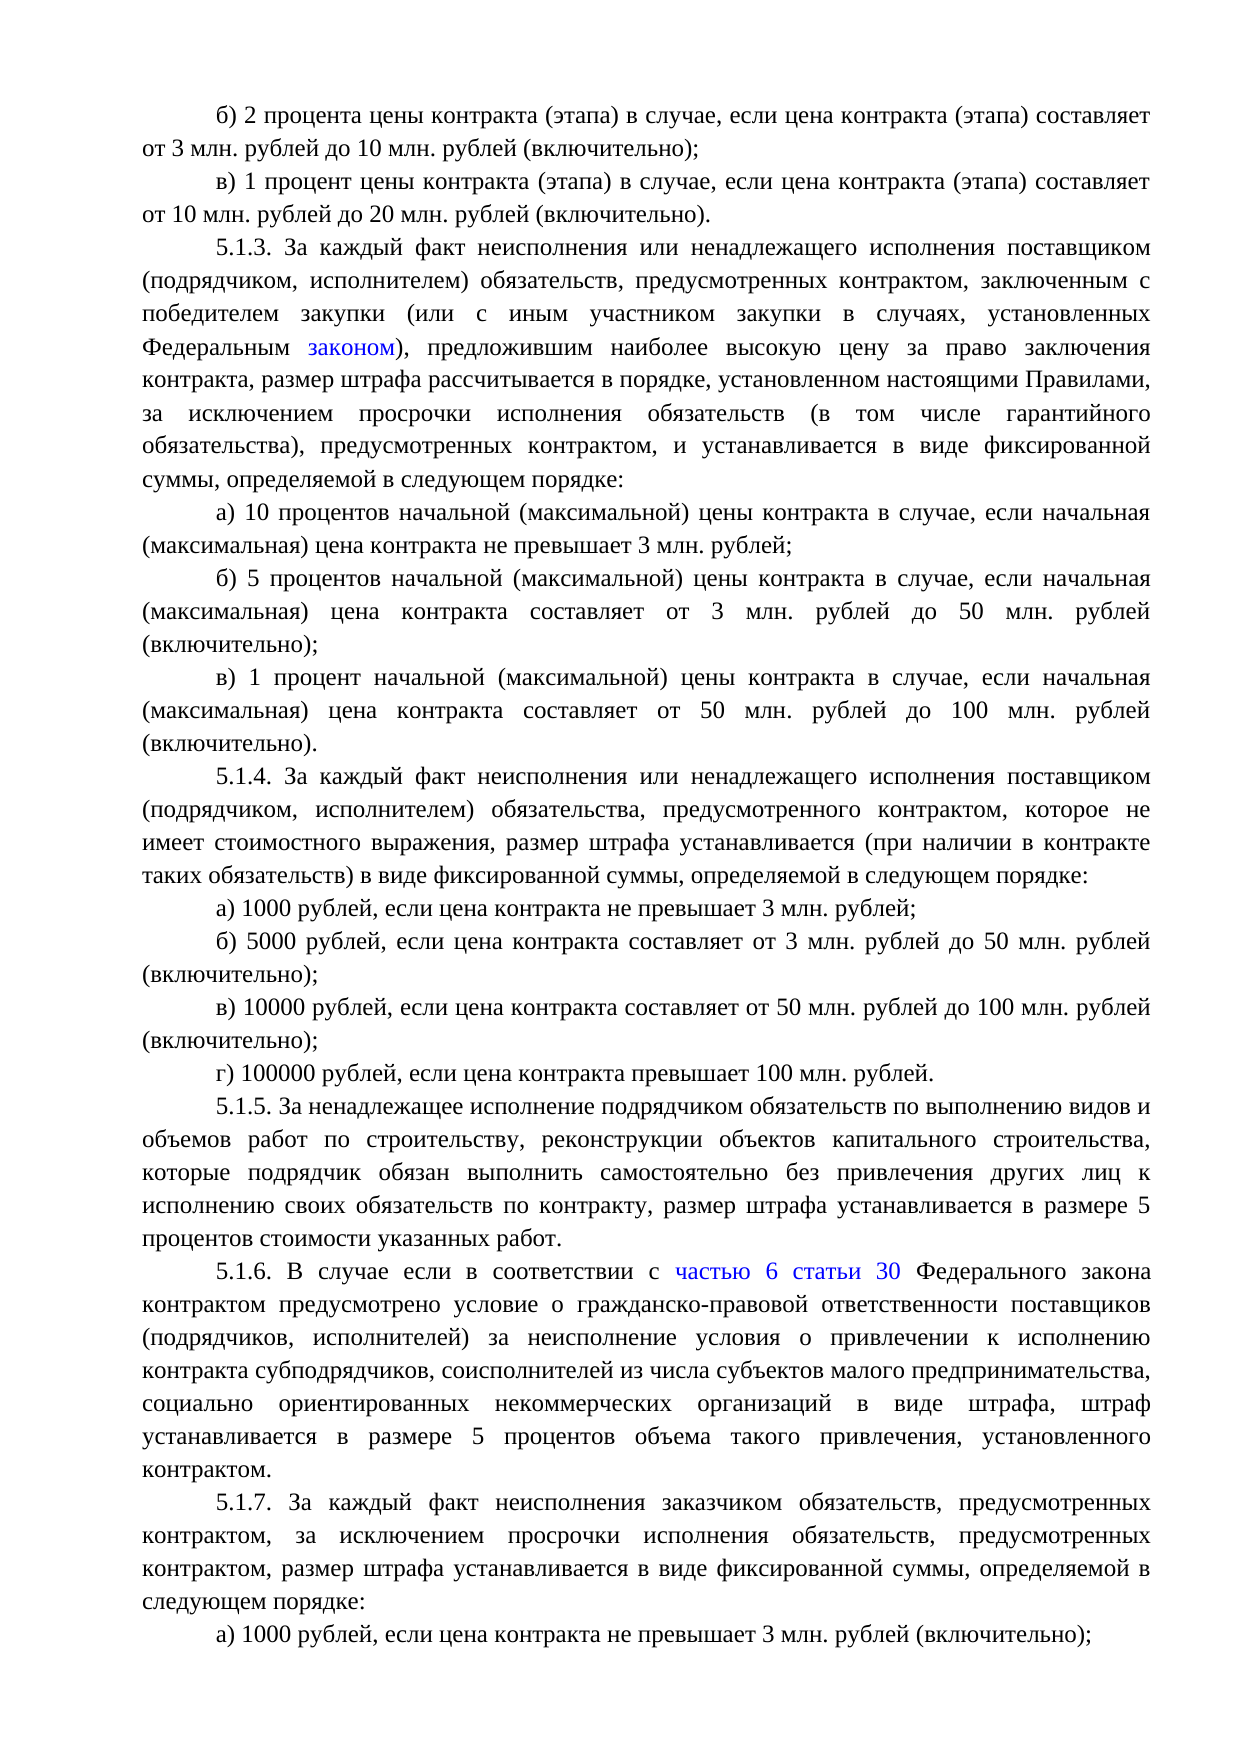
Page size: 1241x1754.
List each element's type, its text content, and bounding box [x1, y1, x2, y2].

text б) 2 процента цены контракта (этапа) в случае, если цена контракта (этапа) составляет от 3 млн. рублей до 10 млн. рублей (включительно); [142, 100, 1152, 162]
text б) 5000 рублей, если цена контракта составляет от 3 млн. рублей до 50 млн. рублей (включительно); [142, 926, 1152, 988]
text 5.1.6. В случае если в соответствии с частью 6 статьи 30 Федерального закона контрактом предусмотрено условие о гражданско-правовой ответственности поставщиков (подрядчиков, исполнителей) за неисполнение условия о привлечении к исполнению контракта субподрядчиков, соисполнителей из числа субъектов малого предпринимательства, социально ориентированных некоммерческих организаций в виде штрафа, штраф устанавливается в размере 5 процентов объема такого привлечения, установленного контрактом. [142, 1256, 1152, 1483]
text г) 100000 рублей, если цена контракта превышает 100 млн. рублей. [142, 1058, 1152, 1087]
text в) 10000 рублей, если цена контракта составляет от 50 млн. рублей до 100 млн. рублей (включительно); [142, 992, 1152, 1054]
text 5.1.5. За ненадлежащее исполнение подрядчиком обязательств по выполнению видов и объемов работ по строительству, реконструкции объектов капитального строительства, которые подрядчик обязан выполнить самостоятельно без привлечения других лиц к исполнению своих обязательств по контракту, размер штрафа устанавливается в размере 5 процентов стоимости указанных работ. [142, 1091, 1152, 1252]
text а) 1000 рублей, если цена контракта не превышает 3 млн. рублей; [142, 893, 1152, 922]
text а) 1000 рублей, если цена контракта не превышает 3 млн. рублей (включительно); [142, 1619, 1152, 1648]
text 5.1.7. За каждый факт неисполнения заказчиком обязательств, предусмотренных контрактом, за исключением просрочки исполнения обязательств, предусмотренных контрактом, размер штрафа устанавливается в виде фиксированной суммы, определяемой в следующем порядке: [142, 1487, 1152, 1615]
text а) 10 процентов начальной (максимальной) цены контракта в случае, если начальная (максимальная) цена контракта не превышает 3 млн. рублей; [142, 497, 1152, 558]
text в) 1 процент начальной (максимальной) цены контракта в случае, если начальная (максимальная) цена контракта составляет от 50 млн. рублей до 100 млн. рублей (включительно). [142, 662, 1152, 757]
text б) 5 процентов начальной (максимальной) цены контракта в случае, если начальная (максимальная) цена контракта составляет от 3 млн. рублей до 50 млн. рублей (включительно); [142, 563, 1152, 657]
text 5.1.3. За каждый факт неисполнения или ненадлежащего исполнения поставщиком (подрядчиком, исполнителем) обязательств, предусмотренных контрактом, заключенным с победителем закупки (или с иным участником закупки в случаях, установленных Федеральным законом), предложившим наиболее высокую цену за право заключения контракта, размер штрафа рассчитывается в порядке, установленном настоящими Правилами, за исключением просрочки исполнения обязательств (в том числе гарантийного обязательства), предусмотренных контрактом, и устанавливается в виде фиксированной суммы, определяемой в следующем порядке: [142, 232, 1152, 492]
text 5.1.4. За каждый факт неисполнения или ненадлежащего исполнения поставщиком (подрядчиком, исполнителем) обязательства, предусмотренного контрактом, которое не имеет стоимостного выражения, размер штрафа устанавливается (при наличии в контракте таких обязательств) в виде фиксированной суммы, определяемой в следующем порядке: [142, 761, 1152, 889]
text в) 1 процент цены контракта (этапа) в случае, если цена контракта (этапа) составляет от 10 млн. рублей до 20 млн. рублей (включительно). [142, 166, 1152, 228]
